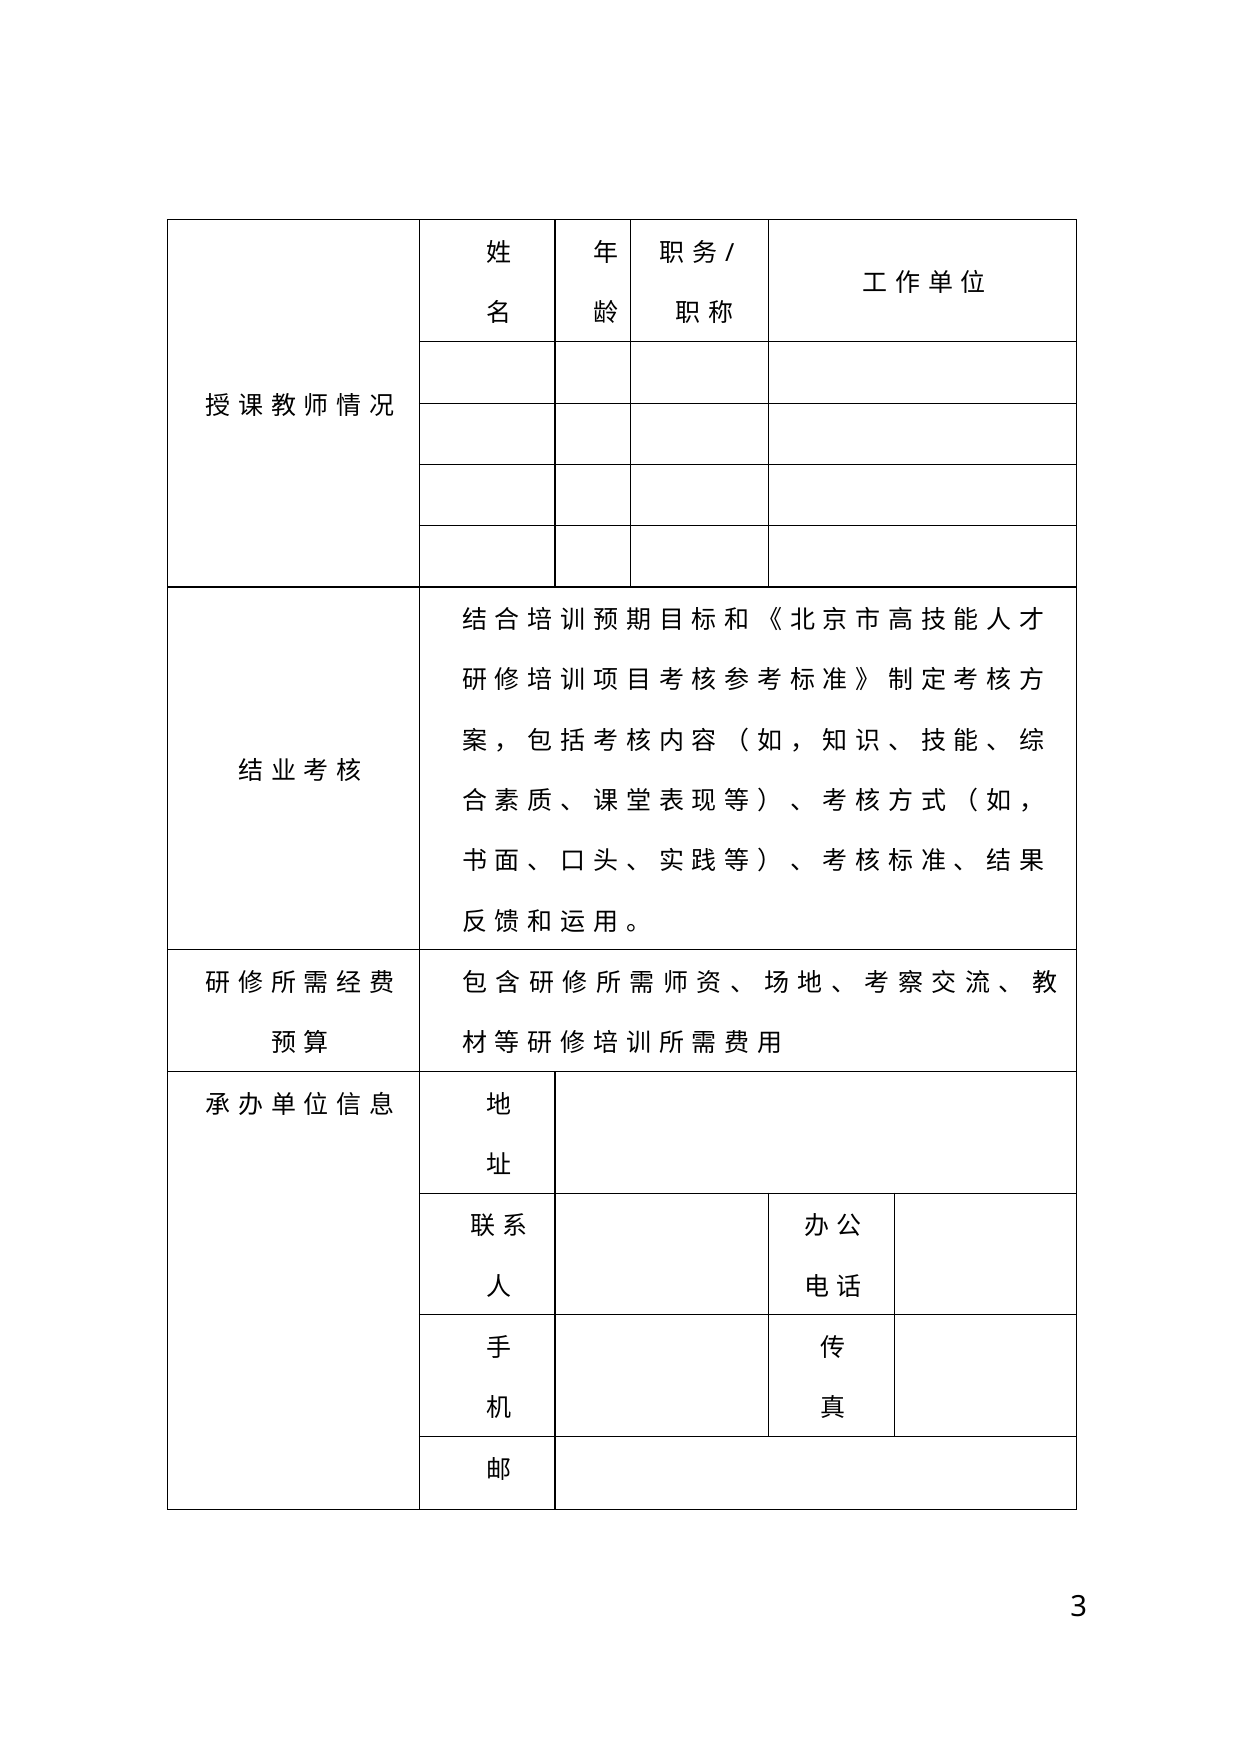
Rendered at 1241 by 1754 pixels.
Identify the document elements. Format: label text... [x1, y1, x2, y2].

table_cell [556, 404, 630, 464]
table_cell [556, 1194, 768, 1314]
table_cell 地 址 [420, 1072, 554, 1193]
table_cell 结合培训预期目标和《北京市高技能人才研修培训项目考核参考标准》制定考核方案，包括考核内容（如，知识、技能、综合素质、课堂表现等）、考核方式（如，书面、口头、实践等）、考核标准、结果反馈和运用。 [420, 588, 1076, 949]
table_cell [631, 526, 768, 586]
table_cell 手 机 [420, 1315, 554, 1436]
table_cell 职务/职称 [631, 220, 768, 341]
table_cell [556, 1072, 1076, 1193]
table_cell [631, 404, 768, 464]
table_cell [556, 526, 630, 586]
table_cell 邮 箱 [420, 1437, 554, 1509]
table_cell [556, 1315, 768, 1436]
table_cell 联系人 [420, 1194, 554, 1314]
table_cell 包含研修所需师资、场地、考察交流、教材等研修培训所需费用 [420, 950, 1076, 1071]
table_cell 研修所需经费预算 [168, 950, 419, 1071]
table_cell [556, 465, 630, 525]
table_cell 结业考核 [168, 588, 419, 949]
table_cell [420, 342, 554, 402]
table_cell [420, 465, 554, 525]
table_cell 年龄 [556, 220, 630, 341]
table_cell [631, 342, 768, 402]
table_cell 工作单位 [769, 220, 1076, 341]
table_cell [631, 465, 768, 525]
table_cell [420, 526, 554, 586]
table_cell [769, 465, 1076, 525]
table_cell 传 真 [769, 1315, 894, 1436]
table_cell 姓 名 [420, 220, 554, 341]
table_cell 承办单位信息 [168, 1072, 419, 1509]
table_cell 授课教师情况 [168, 220, 419, 586]
table_cell [769, 342, 1076, 402]
table_cell [895, 1315, 1076, 1436]
table_cell [769, 404, 1076, 464]
table_cell [556, 342, 630, 402]
table_cell [420, 404, 554, 464]
table_cell [895, 1194, 1076, 1314]
table_cell [556, 1437, 1076, 1509]
table_cell [769, 526, 1076, 586]
table_cell 办公电话 [769, 1194, 894, 1314]
